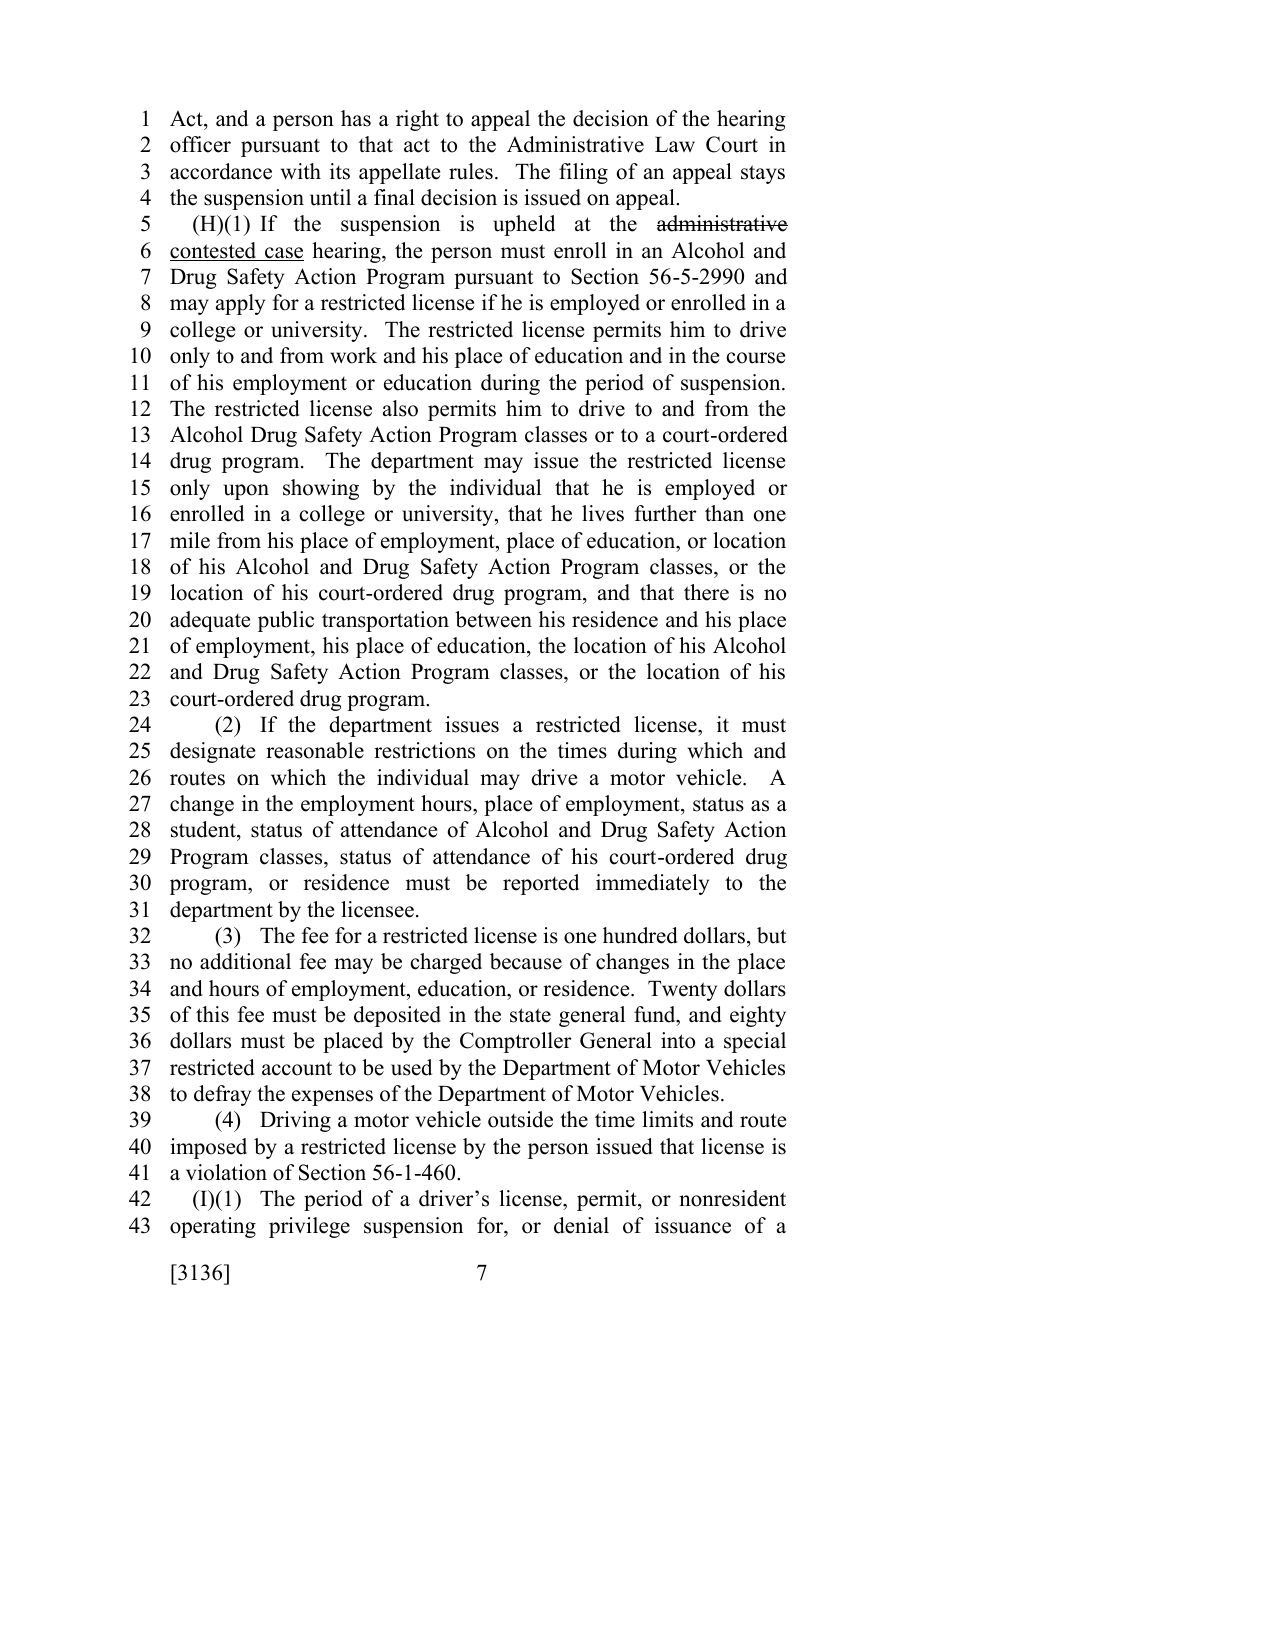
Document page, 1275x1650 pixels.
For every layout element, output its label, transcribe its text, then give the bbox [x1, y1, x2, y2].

text (2) If the department issues a restricted license, it must designate reasonable restrictions on the times during which and routes on which the individual may drive a motor vehicle. A change in the employment hours, place of employment, status as a student, status of attendance of Alcohol and Drug Safety Action Program classes, status of attendance of his court-ordered drug program, or residence must be reported immediately to the department by the licensee. [169, 711, 787, 922]
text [169, 105, 787, 210]
text (4) Driving a motor vehicle outside the time limits and route imposed by a restricted license by the person issued that license is a violation of Section 56-1-460. [169, 1106, 787, 1186]
text (H)(1) If the suspension is upheld at the administrative contested case hearing, the person must enroll in an Alcohol and Drug Safety Action Program pursuant to Section 56-5-2990 and may apply for a restricted license if he is employed or enrolled in a college or university. The restricted license permits him to drive only to and from work and his place of education and in the course of his employment or education during the period of suspension. The restricted license also permits him to drive to and from the Alcohol Drug Safety Action Program classes or to a court-ordered drug program. The department may issue the restricted license only upon showing by the individual that he is employed or enrolled in a college or university, that he lives further than one mile from his place of employment, place of education, or location of his Alcohol and Drug Safety Action Program classes, or the location of his court-ordered drug program, and that there is no adequate public transportation between his residence and his place of employment, his place of education, the location of his Alcohol and Drug Safety Action Program classes, or the location of his court-ordered drug program. [169, 210, 787, 711]
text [169, 1186, 787, 1238]
text (3) The fee for a restricted license is one hundred dollars, but no additional fee may be charged because of changes in the place and hours of employment, education, or residence. Twenty dollars of this fee must be deposited in the state general fund, and eighty dollars must be placed by the Comptroller General into a special restricted account to be used by the Department of Motor Vehicles to defray the expenses of the Department of Motor Vehicles. [169, 922, 787, 1106]
